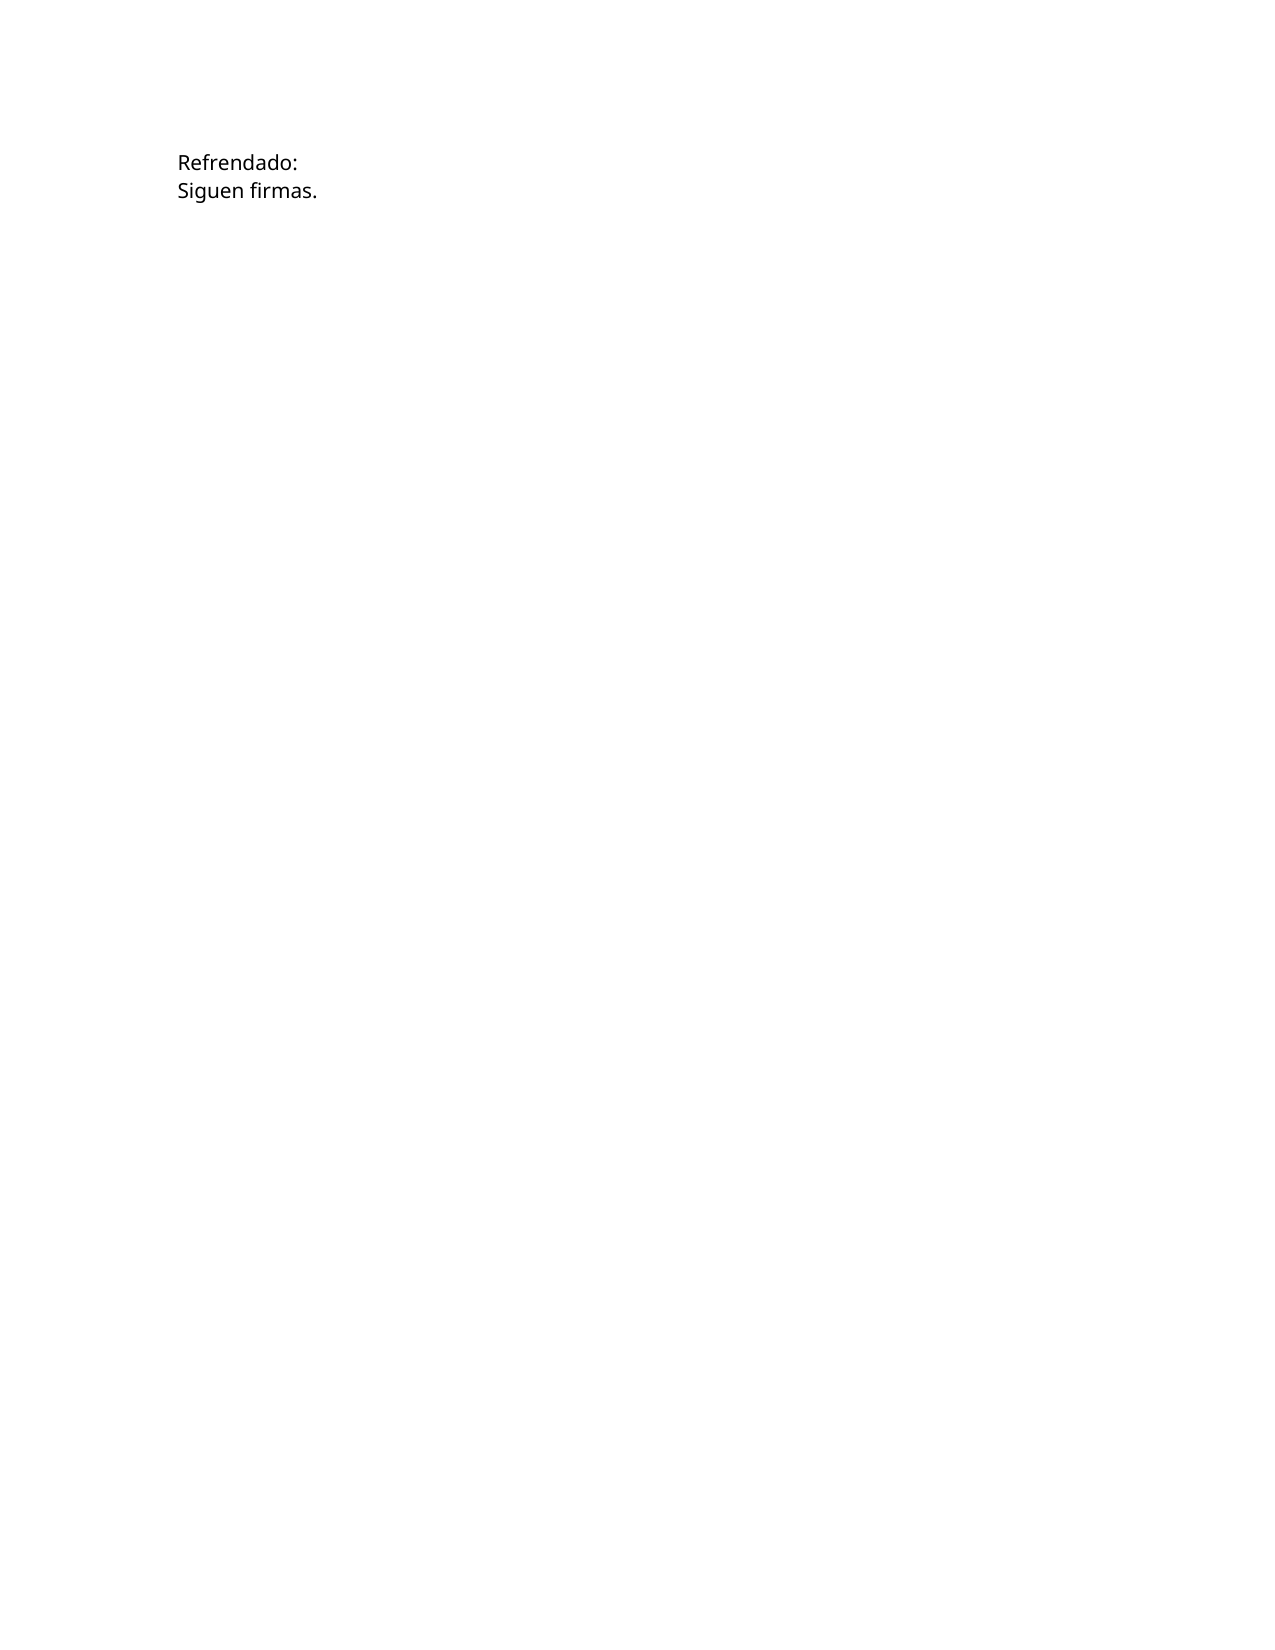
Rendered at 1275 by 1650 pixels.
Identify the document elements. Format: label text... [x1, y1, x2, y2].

text Refrendado: [177, 148, 1098, 176]
text Siguen firmas. [177, 176, 1098, 204]
